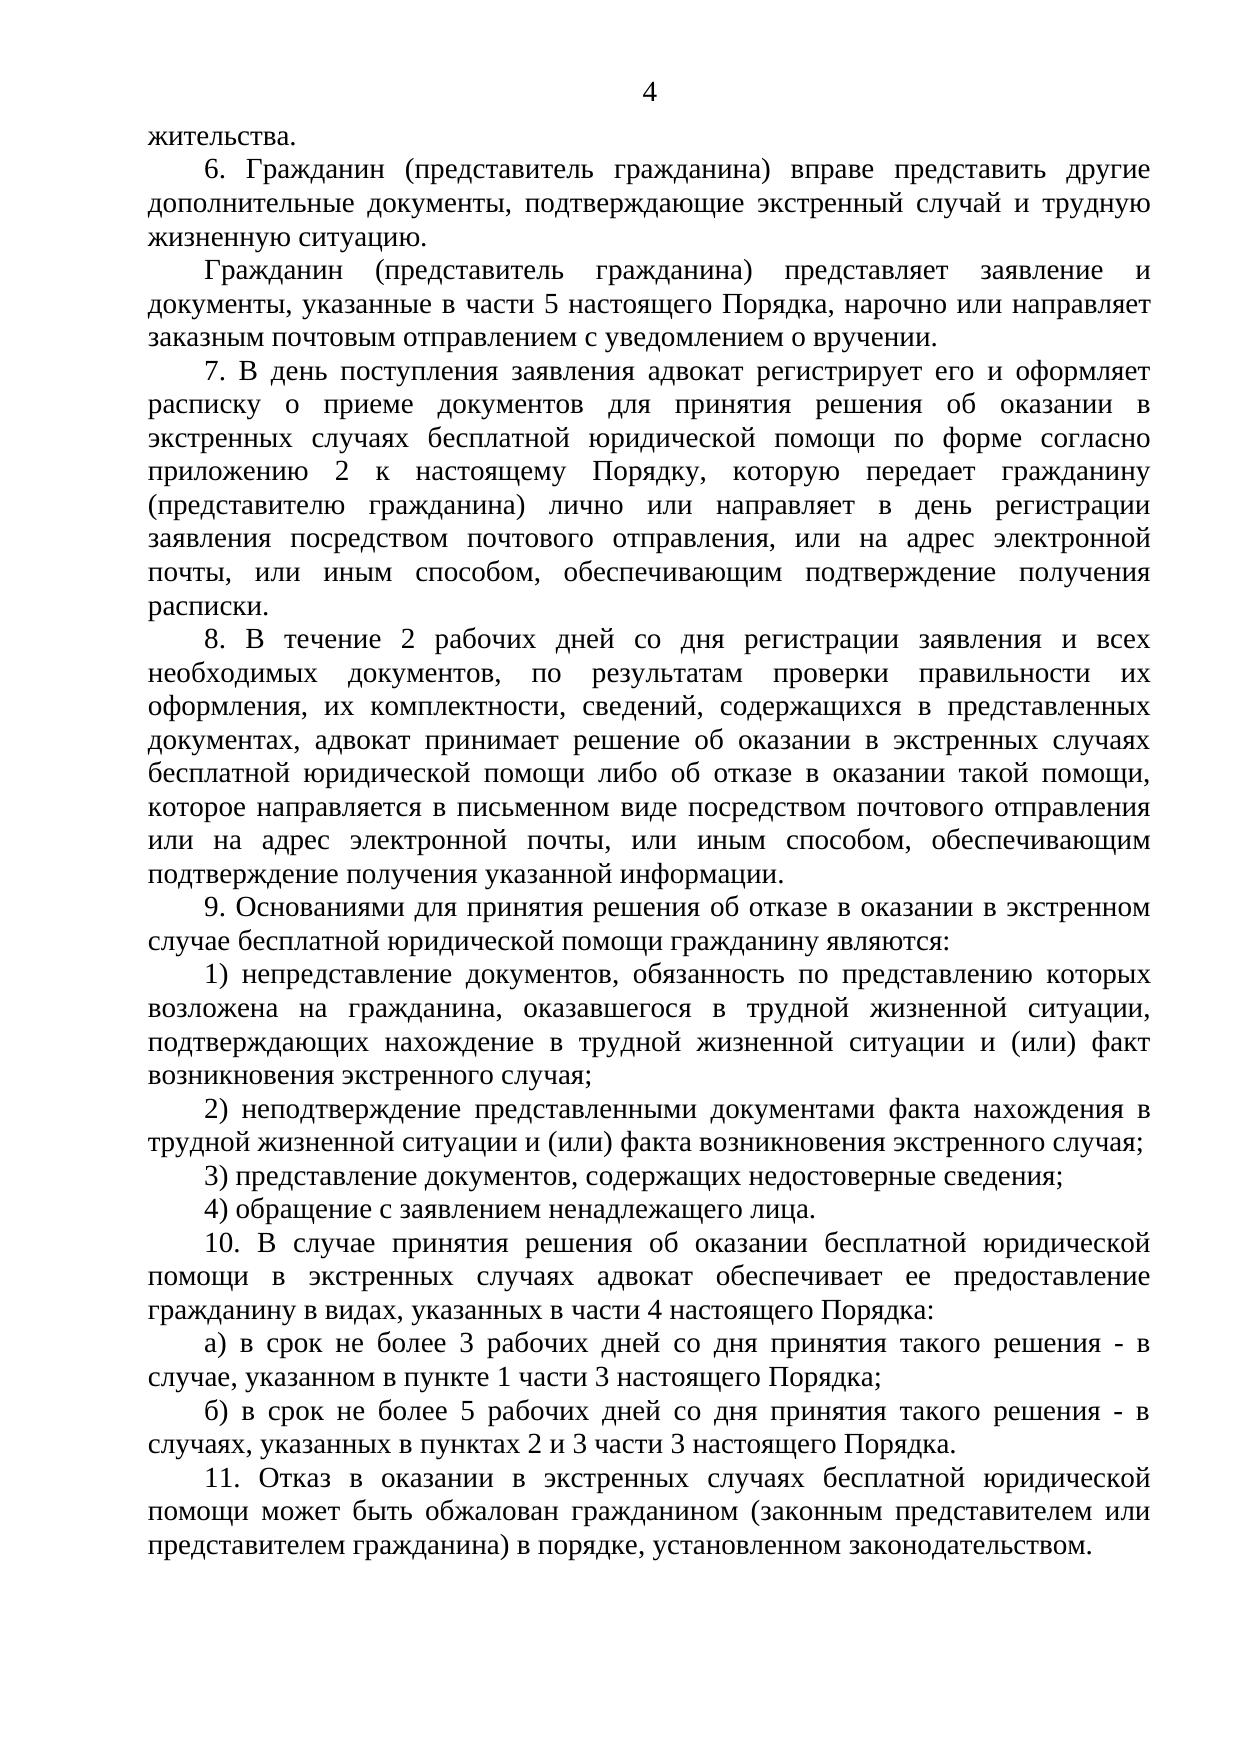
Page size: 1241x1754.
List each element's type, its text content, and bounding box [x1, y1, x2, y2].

text 6. Гражданин (представитель гражданина) вправе представить другие дополнительные документы, подтверждающие экстренный случай и трудную жизненную ситуацию. [148, 152, 1152, 252]
text 1) непредставление документов, обязанность по представлению которых возложена на гражданина, оказавшегося в трудной жизненной ситуации, подтверждающих нахождение в трудной жизненной ситуации и (или) факт возникновения экстренного случая; [148, 957, 1152, 1091]
text 2) неподтверждение представленными документами факта нахождения в трудной жизненной ситуации и (или) факта возникновения экстренного случая; [148, 1091, 1152, 1158]
text 7. В день поступления заявления адвокат регистрирует его и оформляет расписку о приеме документов для принятия решения об оказании в экстренных случаях бесплатной юридической помощи по форме согласно приложению 2 к настоящему Порядку, которую передает гражданину (представителю гражданина) лично или направляет в день регистрации заявления посредством почтового отправления, или на адрес электронной почты, или иным способом, обеспечивающим подтверждение получения расписки. [148, 353, 1152, 621]
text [148, 118, 1152, 152]
text 3) представление документов, содержащих недостоверные сведения; [148, 1158, 1152, 1191]
text 10. В случае принятия решения об оказании бесплатной юридической помощи в экстренных случаях адвокат обеспечивает ее предоставление гражданину в видах, указанных в части 4 настоящего Порядка: [148, 1225, 1152, 1326]
text 9. Основаниями для принятия решения об отказе в оказании в экстренном случае бесплатной юридической помощи гражданину являются: [148, 889, 1152, 957]
text 11. Отказ в оказании в экстренных случаях бесплатной юридической помощи может быть обжалован гражданином (законным представителем или представителем гражданина) в порядке, установленном законодательством. [148, 1460, 1152, 1560]
text 4) обращение с заявлением ненадлежащего лица. [148, 1191, 1152, 1225]
text б) в срок не более 5 рабочих дней со дня принятия такого решения - в случаях, указанных в пунктах 2 и 3 части 3 настоящего Порядка. [148, 1393, 1152, 1460]
text 8. В течение 2 рабочих дней со дня регистрации заявления и всех необходимых документов, по результатам проверки правильности их оформления, их комплектности, сведений, содержащихся в представленных документах, адвокат принимает решение об оказании в экстренных случаях бесплатной юридической помощи либо об отказе в оказании такой помощи, которое направляется в письменном виде посредством почтового отправления или на адрес электронной почты, или иным способом, обеспечивающим подтверждение получения указанной информации. [148, 621, 1152, 889]
text Гражданин (представитель гражданина) представляет заявление и документы, указанные в части 5 настоящего Порядка, нарочно или направляет заказным почтовым отправлением с уведомлением о вручении. [148, 252, 1152, 353]
text а) в срок не более 3 рабочих дней со дня принятия такого решения - в случае, указанном в пункте 1 части 3 настоящего Порядка; [148, 1326, 1152, 1393]
